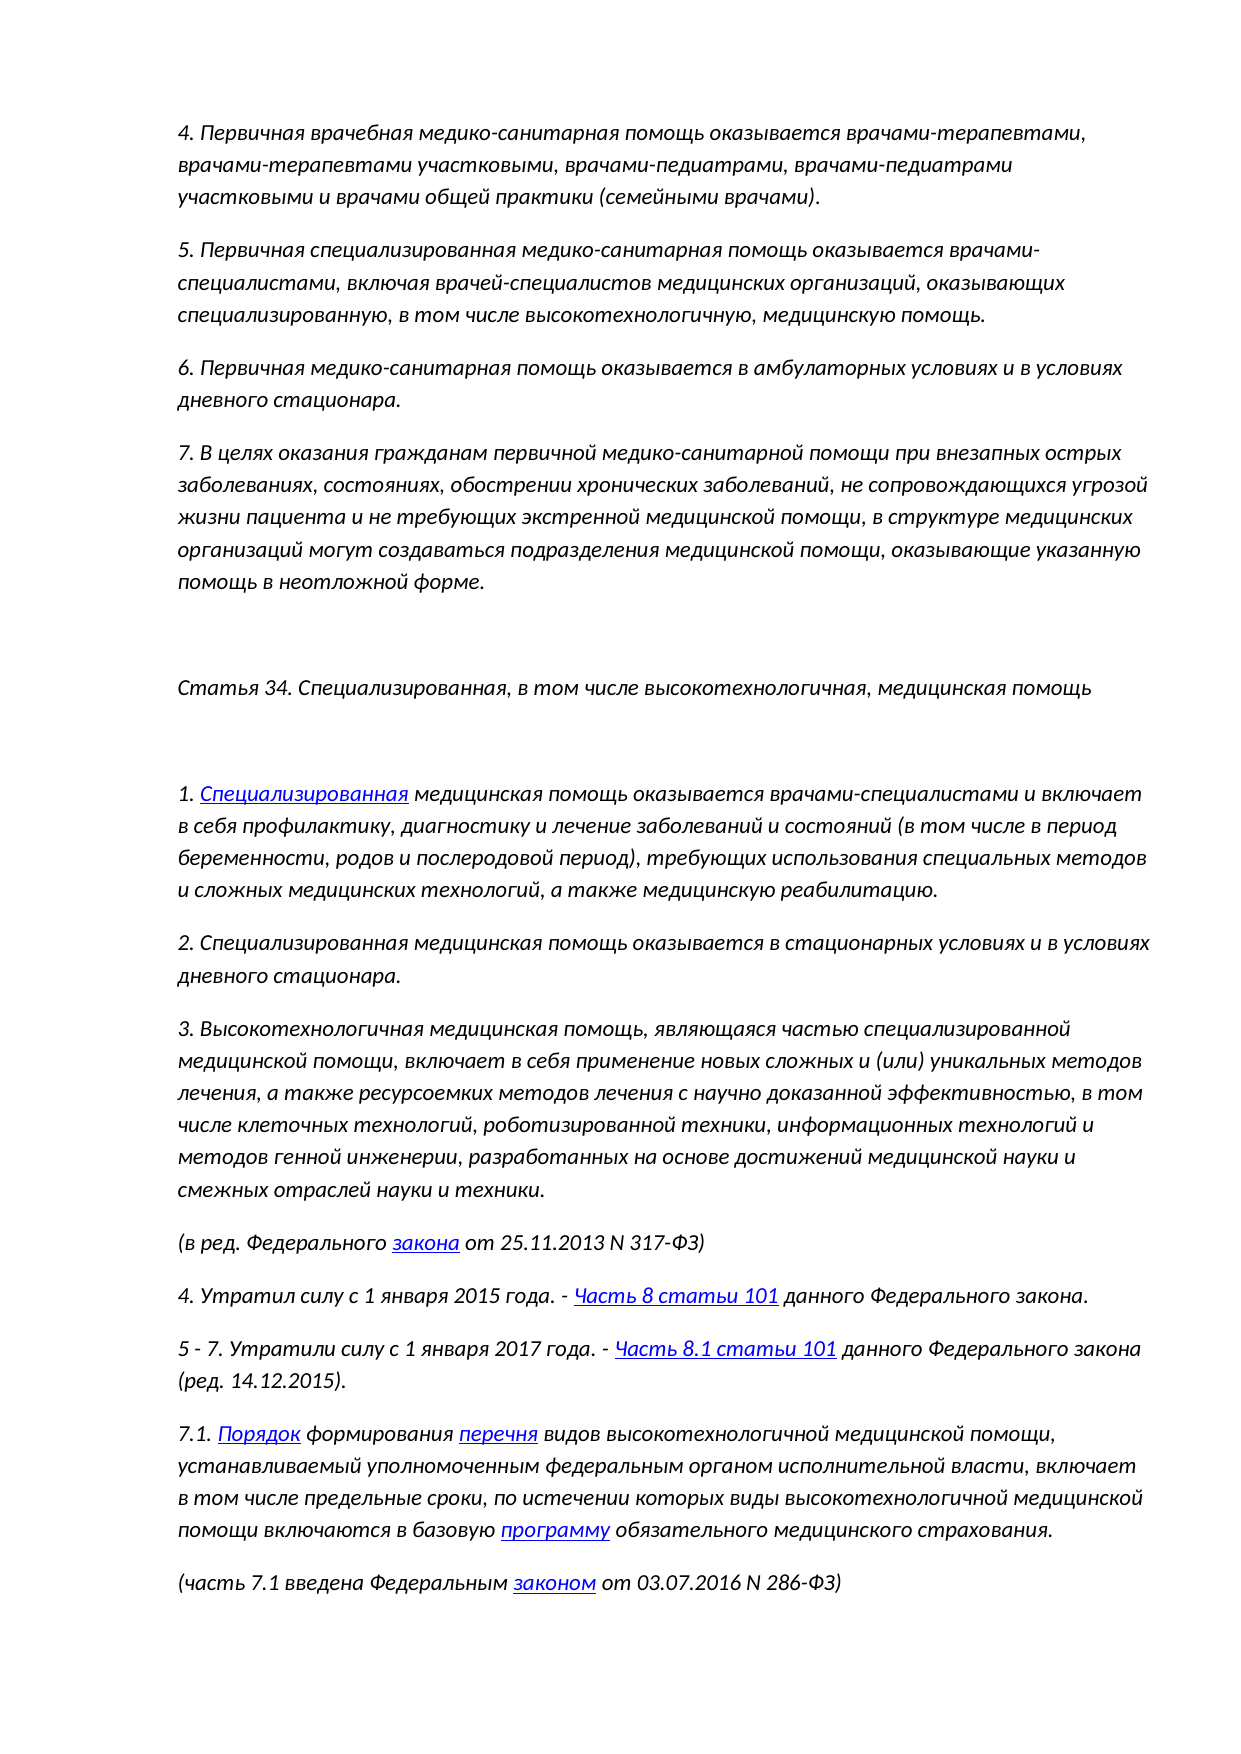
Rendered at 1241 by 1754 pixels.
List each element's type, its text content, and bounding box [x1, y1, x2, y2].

text 1. Специализированная медицинская помощь оказывается врачами-специалистами и включает в себя профилактику, диагностику и лечение заболеваний и состояний (в том числе в период беременности, родов и послеродовой период), требующих использования специальных методов и сложных медицинских технологий, а также медицинскую реабилитацию. [177, 779, 1152, 903]
text (в ред. Федерального закона от 25.11.2013 N 317-ФЗ) [177, 1228, 1152, 1256]
text 7.1. Порядок формирования перечня видов высокотехнологичной медицинской помощи, устанавливаемый уполномоченным федеральным органом исполнительной власти, включает в том числе предельные сроки, по истечении которых виды высокотехнологичной медицинской помощи включаются в базовую программу обязательного медицинского страхования. [177, 1419, 1152, 1543]
text 7. В целях оказания гражданам первичной медико-санитарной помощи при внезапных острых заболеваниях, состояниях, обострении хронических заболеваний, не сопровождающихся угрозой жизни пациента и не требующих экстренной медицинской помощи, в структуре медицинских организаций могут создаваться подразделения медицинской помощи, оказывающие указанную помощь в неотложной форме. [177, 438, 1152, 595]
text Статья 34. Специализированная, в том числе высокотехнологичная, медицинская помощь [177, 673, 1152, 701]
text 5 - 7. Утратили силу с 1 января 2017 года. - Часть 8.1 статьи 101 данного Федерального закона (ред. 14.12.2015). [177, 1334, 1152, 1394]
text 3. Высокотехнологичная медицинская помощь, являющаяся частью специализированной медицинской помощи, включает в себя применение новых сложных и (или) уникальных методов лечения, а также ресурсоемких методов лечения с научно доказанной эффективностью, в том числе клеточных технологий, роботизированной техники, информационных технологий и методов генной инженерии, разработанных на основе достижений медицинской науки и смежных отраслей науки и техники. [177, 1014, 1152, 1203]
text 5. Первичная специализированная медико-санитарная помощь оказывается врачами-специалистами, включая врачей-специалистов медицинских организаций, оказывающих специализированную, в том числе высокотехнологичную, медицинскую помощь. [177, 236, 1152, 328]
text 2. Специализированная медицинская помощь оказывается в стационарных условиях и в условиях дневного стационара. [177, 928, 1152, 989]
text (часть 7.1 введена Федеральным законом от 03.07.2016 N 286-ФЗ) [177, 1568, 1152, 1597]
text 4. Утратил силу с 1 января 2015 года. - Часть 8 статьи 101 данного Федерального закона. [177, 1281, 1152, 1309]
text 4. Первичная врачебная медико-санитарная помощь оказывается врачами-терапевтами, врачами-терапевтами участковыми, врачами-педиатрами, врачами-педиатрами участковыми и врачами общей практики (семейными врачами). [177, 118, 1152, 211]
text 6. Первичная медико-санитарная помощь оказывается в амбулаторных условиях и в условиях дневного стационара. [177, 353, 1152, 413]
